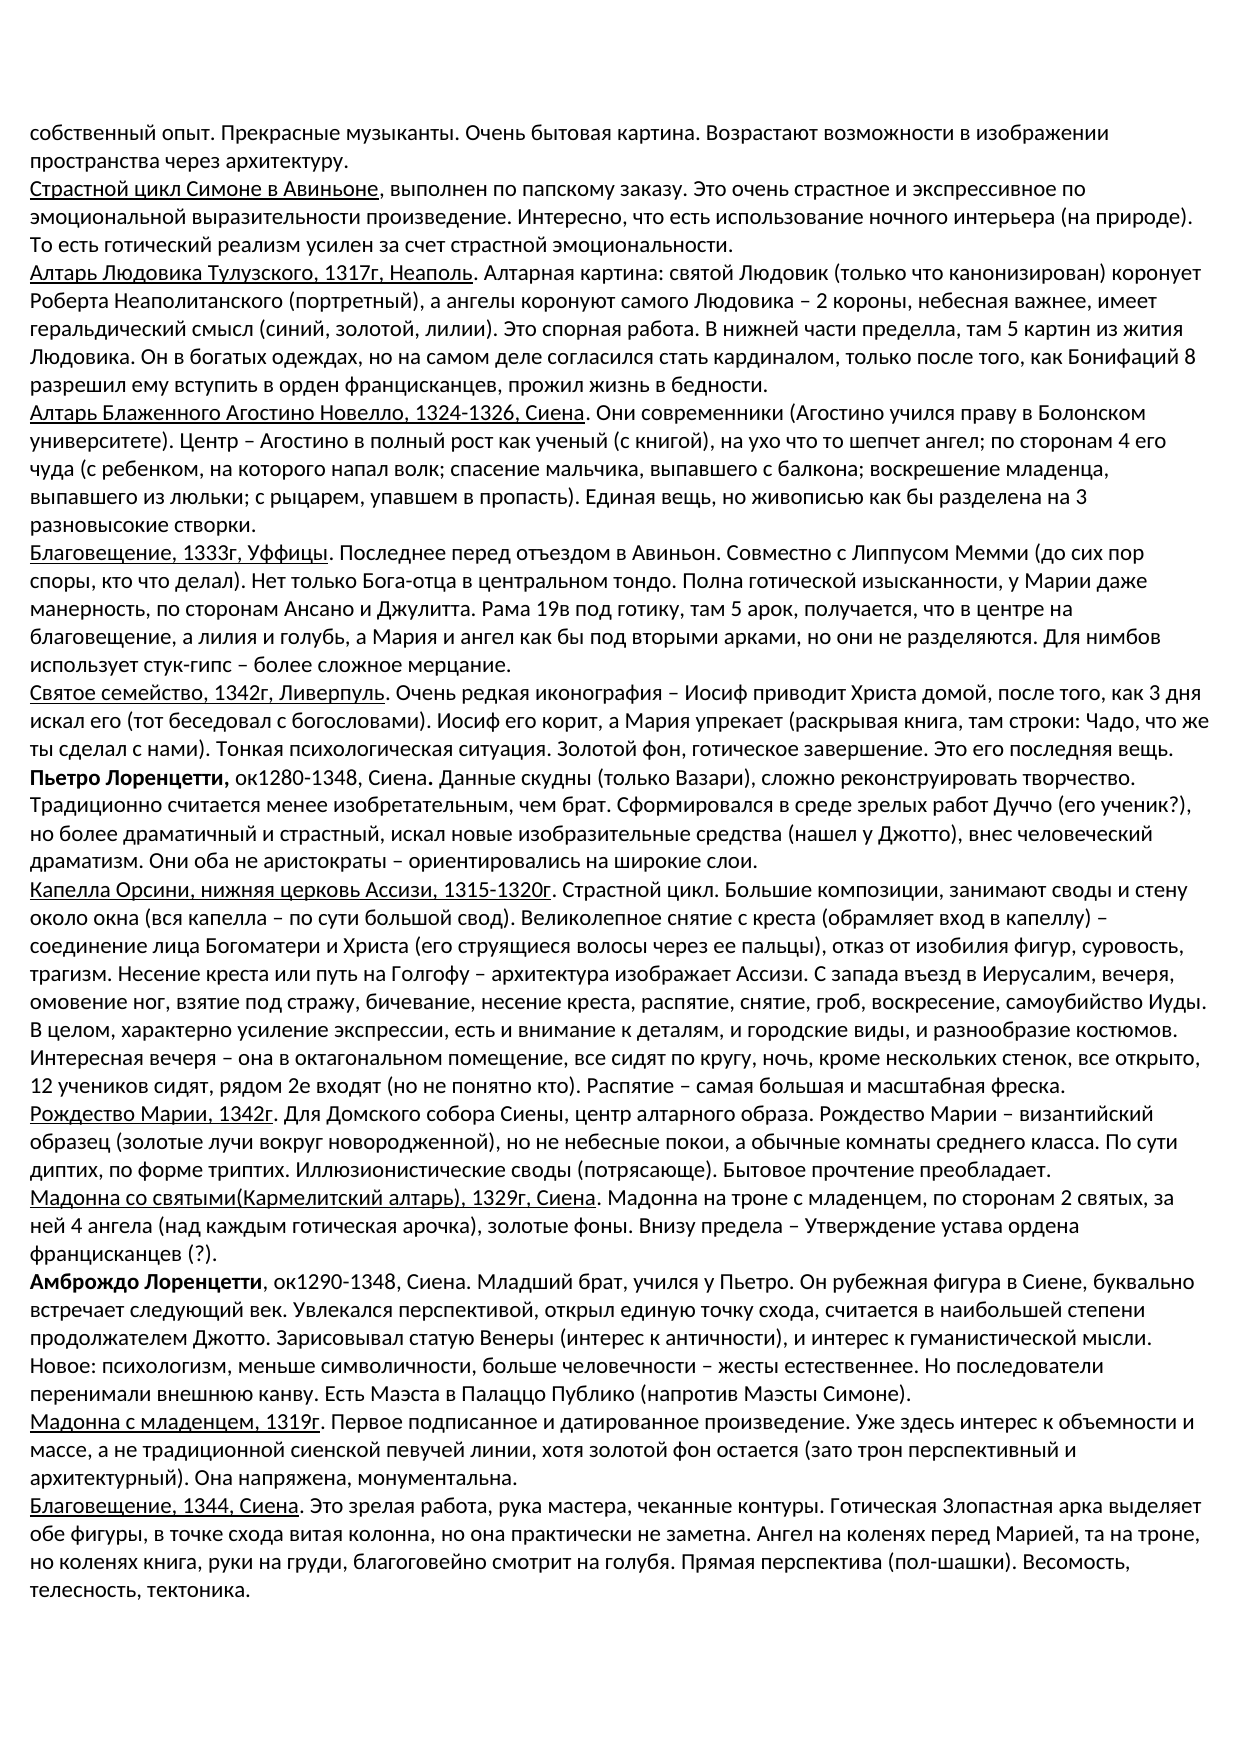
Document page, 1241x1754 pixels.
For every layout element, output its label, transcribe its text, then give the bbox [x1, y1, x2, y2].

text Амброждо Лоренцетти, ок1290-1348, Сиена. Младший брат, учился у Пьетро. Он рубежная фигура в Сиене, буквально встречает следующий век. Увлекался перспективой, открыл единую точку схода, считается в наибольшей степени продолжателем Джотто. Зарисовывал статую Венеры (интерес к античности), и интерес к гуманистической мысли. Новое: психологизм, меньше символичности, больше человечности – жесты естественнее. Но последователи перенимали внешнюю канву. Есть Маэста в Палаццо Публико (напротив Маэсты Симоне). [913, 1267, 1211, 1407]
text Святое семейство, 1342г, Ливерпуль. Очень редкая иконография – Иосиф приводит Христа домой, после того, как 3 дня искал его (тот беседовал с богословами). Иосиф его корит, а Мария упрекает (раскрывая книга, там строки: Чадо, что же ты сделал с нами). Тонкая психологическая ситуация. Золотой фон, готическое завершение. Это его последняя вещь. [29, 678, 1211, 707]
text Алтарь Людовика Тулузского, 1317г, Неаполь. Алтарная картина: святой Людовик (только что канонизирован) коронует Роберта Неаполитанского (портретный), а ангелы коронуют самого Людовика – 2 короны, небесная важнее, имеет геральдический смысл (синий, золотой, лилии). Это спорная работа. В нижней части пределла, там 5 картин из жития Людовика. Он в богатых одеждах, но на самом деле согласился стать кардиналом, только после того, как Бонифаций 8 разрешил ему вступить в орден францисканцев, прожил жизнь в бедности. [769, 258, 1211, 398]
text Благовещение, 1344, Сиена. Это зрелая работа, рука мастера, чеканные контуры. Готическая 3лопастная арка выделяет обе фигуры, в точке схода витая колонна, но она практически не заметна. Ангел на коленях перед Марией, та на троне, но коленях книга, руки на груди, благоговейно смотрит на голубя. Прямая перспектива (пол-шашки). Весомость, телесность, тектоника. [251, 1491, 1211, 1603]
text Мадонна со святыми(Кармелитский алтарь), 1329г, Сиена. Мадонна на троне с младенцем, по сторонам 2 святых, за ней 4 ангела (над каждым готическая арочка), золотые фоны. Внизу предела – Утверждение устава ордена францисканцев (?). [218, 1183, 1211, 1267]
text Святое семейство, 1342г, Ливерпуль. Очень редкая иконография – Иосиф приводит Христа домой, после того, как 3 дня искал его (тот беседовал с богословами). Иосиф его корит, а Мария упрекает (раскрывая книга, там строки: Чадо, что же ты сделал с нами). Тонкая психологическая ситуация. Золотой фон, готическое завершение. Это его последняя вещь. [29, 704, 1211, 763]
text Пьетро Лоренцетти, ок1280-1348, Сиена. Данные скудны (только Вазари), сложно реконструировать творчество. Традиционно считается менее изобретательным, чем брат. Сформировался в среде зрелых работ Дуччо (его ученик?), но более драматичный и страстный, искал новые изобразительные средства (нашел у Джотто), внес человеческий драматизм. Они оба не аристократы – ориентировались на широкие слои. [759, 763, 1211, 875]
text Благовещение, 1333г, Уффицы. Последнее перед отъездом в Авиньон. Совместно с Липпусом Мемми (до сих пор споры, кто что делал). Нет только Бога-отца в центральном тондо. Полна готической изысканности, у Марии даже манерность, по сторонам Ансано и Джулитта. Рама 19в под готику, там 5 арок, получается, что в центре на благовещение, а лилия и голубь, а Мария и ангел как бы под вторыми арками, но они не разделяются. Для нимбов использует стук-гипс – более сложное мерцание. [29, 538, 1211, 678]
text Мадонна с младенцем, 1319г. Первое подписанное и датированное произведение. Уже здесь интерес к объемности и массе, а не традиционной сиенской певучей линии, хотя золотой фон остается (зато трон перспективный и архитектурный). Она напряжена, монументальна. [518, 1407, 1211, 1491]
text Страстной цикл Симоне в Авиньоне, выполнен по папскому заказу. Это очень страстное и экспрессивное по эмоциональной выразительности произведение. Интересно, что есть использование ночного интерьера (на природе). То есть готический реализм усилен за счет страстной эмоциональности. [734, 174, 1211, 258]
text Алтарь Блаженного Агостино Новелло, 1324-1326, Сиена. Они современники (Агостино учился праву в Болонском университете). Центр – Агостино в полный рост как ученый (с книгой), на ухо что то шепчет ангел; по сторонам 4 его чуда (с ребенком, на которого напал волк; спасение мальчика, выпавшего с балкона; воскрешение младенца, выпавшего из люльки; с рыцарем, упавшем в пропасть). Единая вещь, но живописью как бы разделена на 3 разновысокие створки. [29, 398, 1211, 538]
